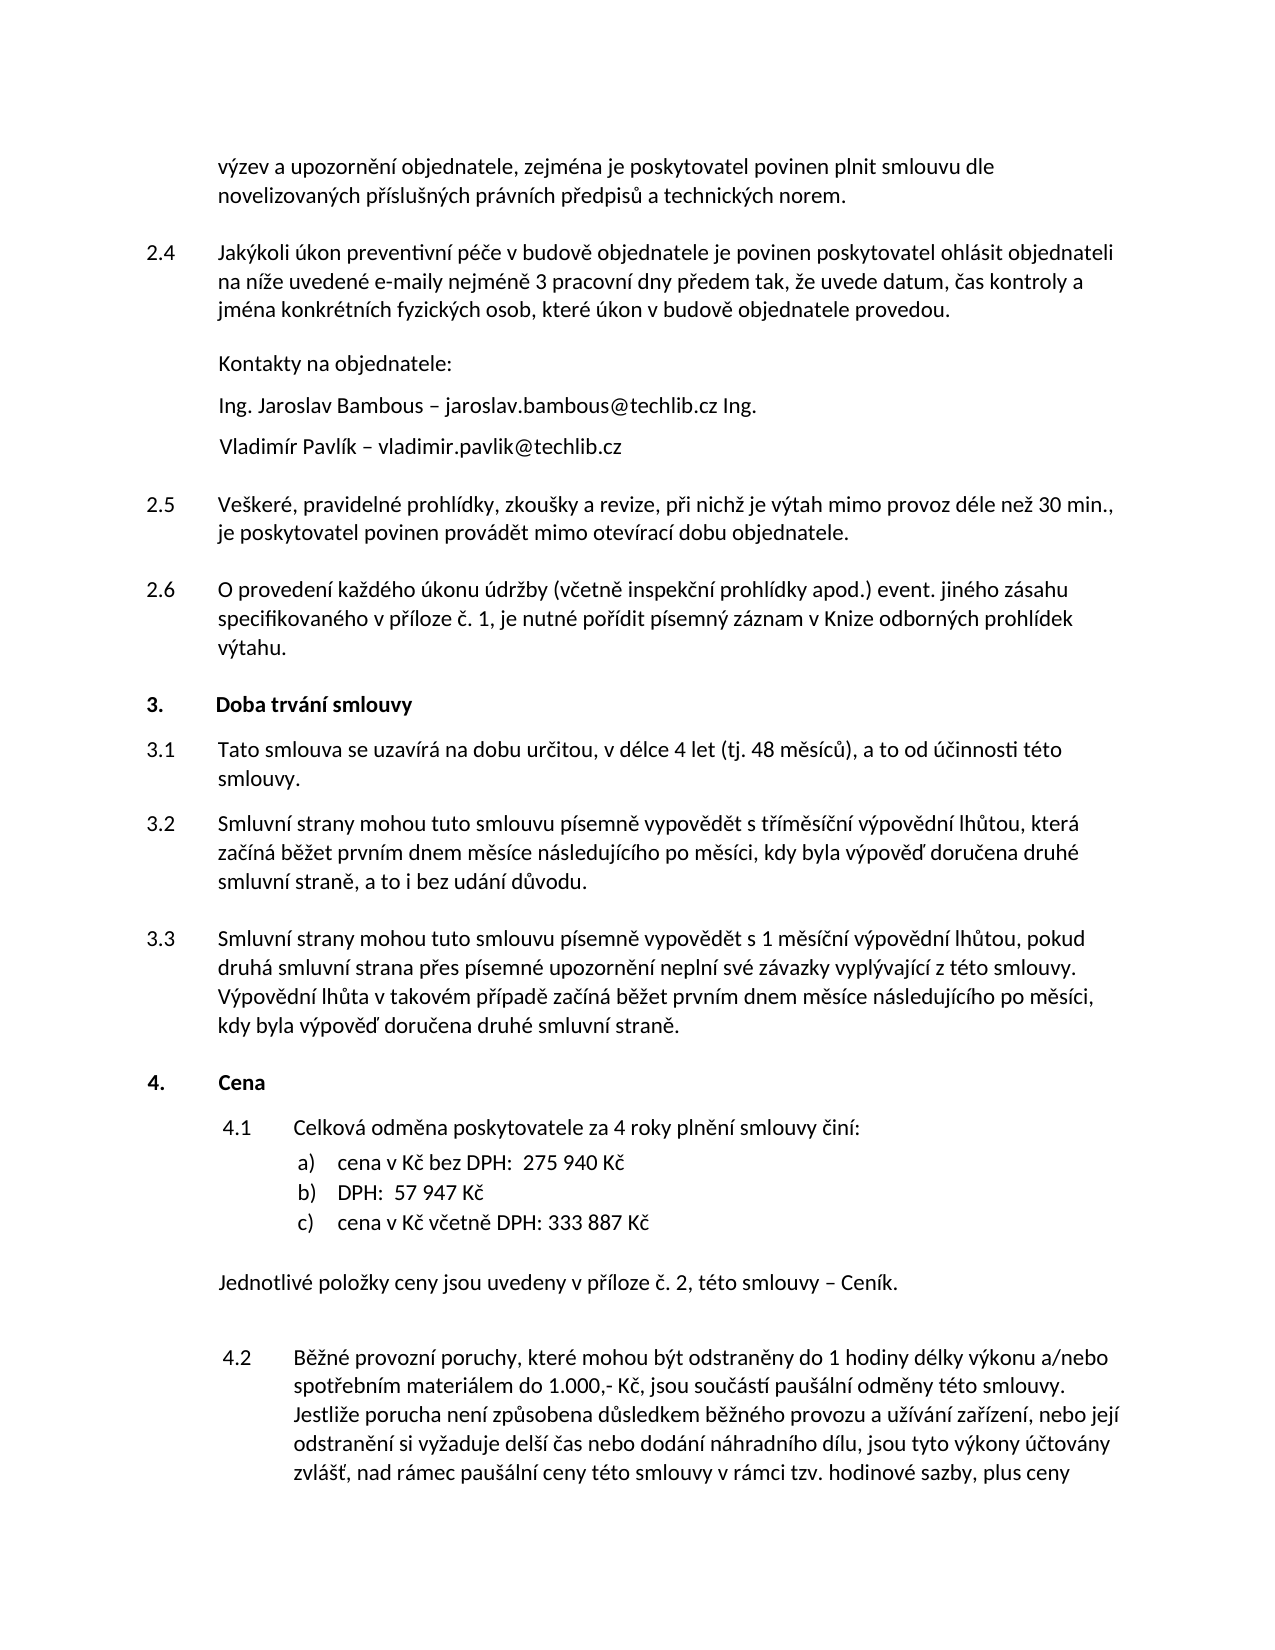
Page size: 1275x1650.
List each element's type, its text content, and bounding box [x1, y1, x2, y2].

text 2.6 O provedení každého úkonu údržby (včetně inspekční prohlídky apod.) event. jiného zásahu specifikovaného v příloze č. 1, je nutné pořídit písemný záznam v Knize odborných prohlídek výtahu. [146, 576, 1128, 661]
list cena v Kč včetně DPH: 333 887 Kč [297, 1208, 1128, 1236]
text 3.2 Smluvní strany mohou tuto smlouvu písemně vypovědět s tříměsíční výpovědní lhůtou, která začíná běžet prvním dnem měsíce následujícího po měsíci, kdy byla výpověď doručena druhé smluvní straně, a to i bez udání důvodu. [146, 809, 1128, 895]
list DPH: 57 947 Kč [297, 1178, 1128, 1206]
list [222, 1343, 1128, 1486]
text Kontakty na objednatele: [218, 349, 1146, 378]
list cena v Kč bez DPH: 275 940 Kč [297, 1148, 1128, 1176]
text Ing. Jaroslav Bambous – jaroslav.bambous@techlib.cz Ing. Vladimír Pavlík – vladimir.pavlik@techlib.cz [218, 391, 758, 460]
list Cena [147, 1068, 1146, 1096]
list Celková odměna poskytovatele za 4 roky plnění smlouvy činí: [222, 1113, 1128, 1141]
text 2.4 Jakýkoli úkon preventivní péče v budově objednatele je povinen poskytovatel ohlásit objednateli na níže uvedené e-maily nejméně 3 pracovní dny předem tak, že uvede datum, čas kontroly a jména konkrétních fyzických osob, které úkon v budově objednatele provedou. [146, 238, 1128, 324]
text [146, 152, 1128, 209]
text 3.3 Smluvní strany mohou tuto smlouvu písemně vypovědět s 1 měsíční výpovědní lhůtou, pokud druhá smluvní strana přes písemné upozornění neplní své závazky vyplývající z této smlouvy. Výpovědní lhůta v takovém případě začíná běžet prvním dnem měsíce následujícího po měsíci, kdy byla výpověď doručena druhé smluvní straně. [146, 924, 1128, 1039]
text 2.5 Veškeré, pravidelné prohlídky, zkoušky a revize, při nichž je výtah mimo provoz déle než 30 min., je poskytovatel povinen provádět mimo otevírací dobu objednatele. [146, 490, 1128, 547]
subtitle 3. Doba trvání smlouvy [146, 690, 808, 718]
text 3.1 Tato smlouva se uzavírá na dobu určitou, v délce 4 let (tj. 48 měsíců), a to od účinnosti této smlouvy. [146, 736, 1128, 792]
text Jednotlivé položky ceny jsou uvedeny v příloze č. 2, této smlouvy – Ceník. [218, 1268, 1128, 1296]
